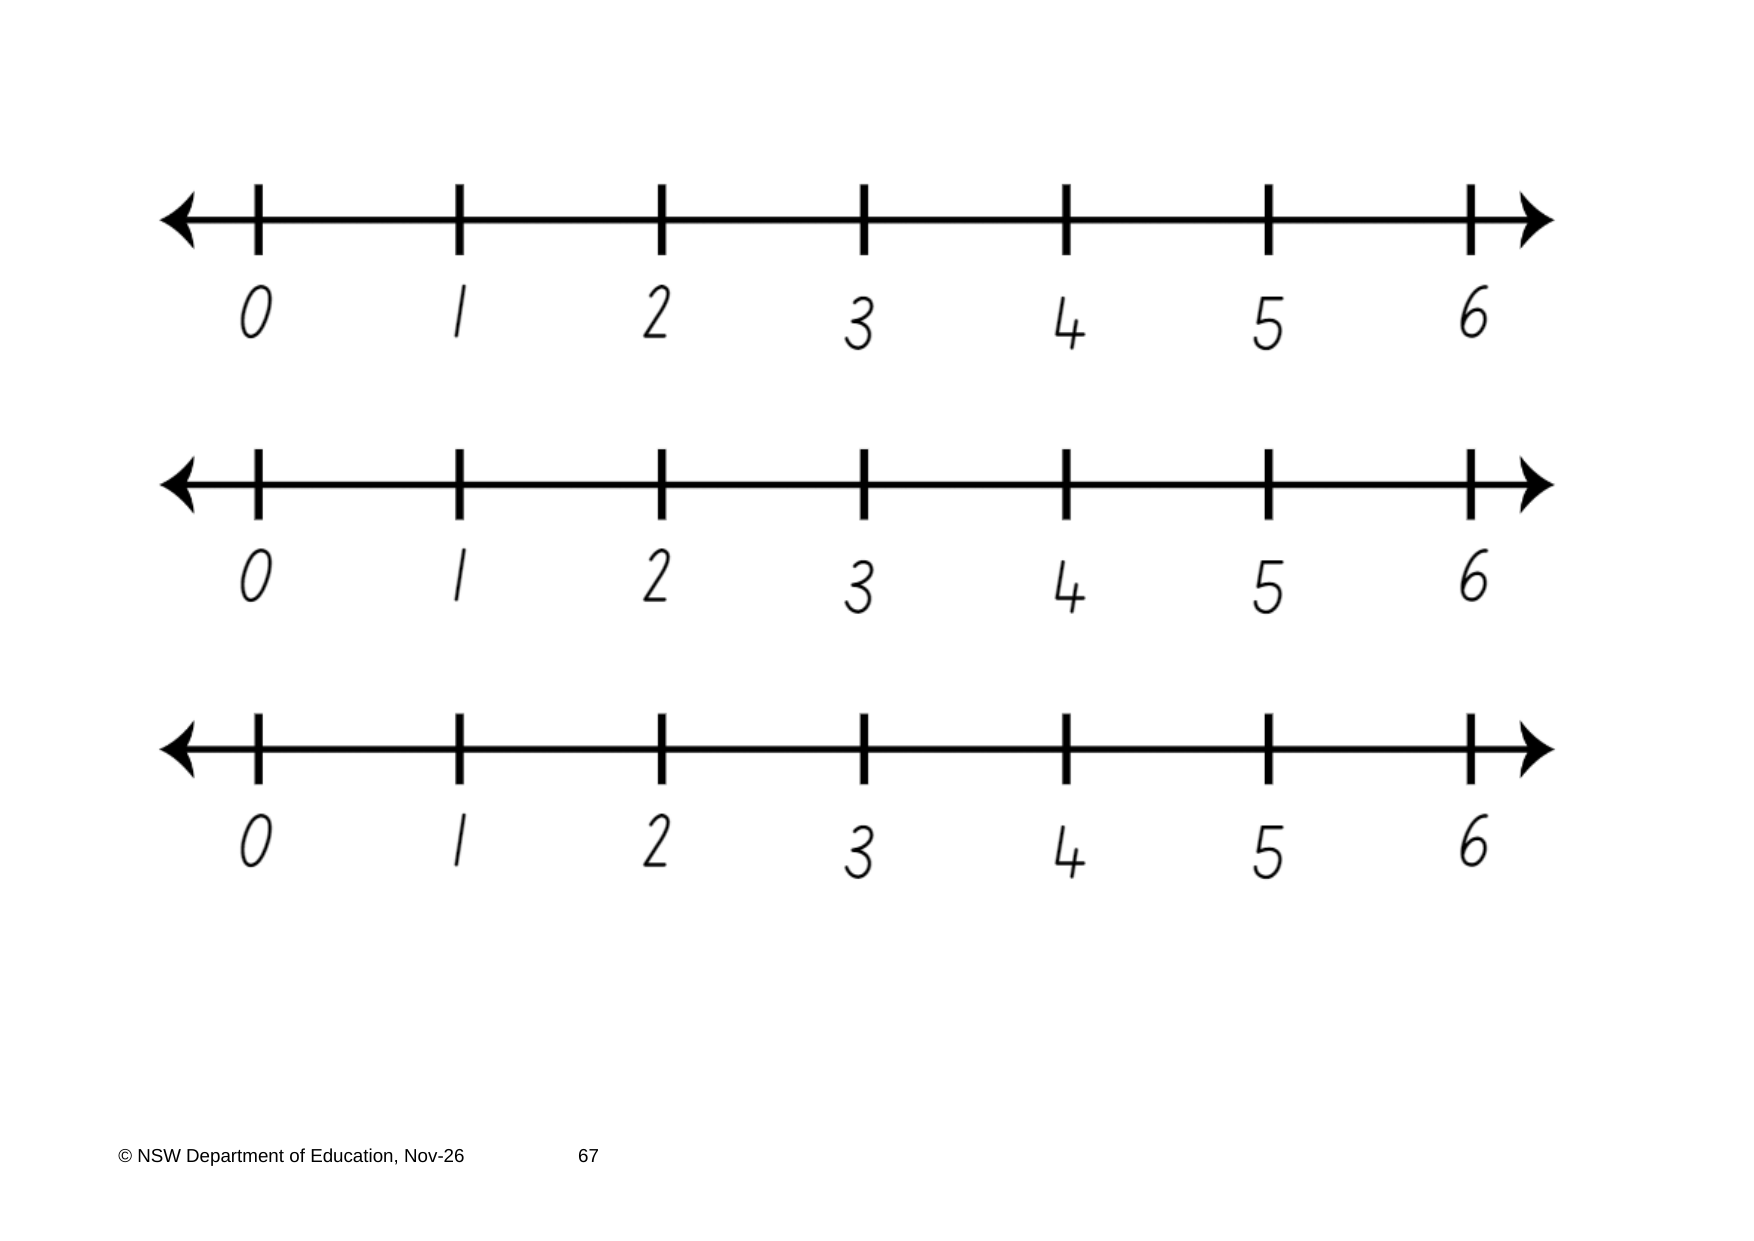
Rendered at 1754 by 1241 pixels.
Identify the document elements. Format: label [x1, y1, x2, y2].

picture [118, 128, 1595, 925]
